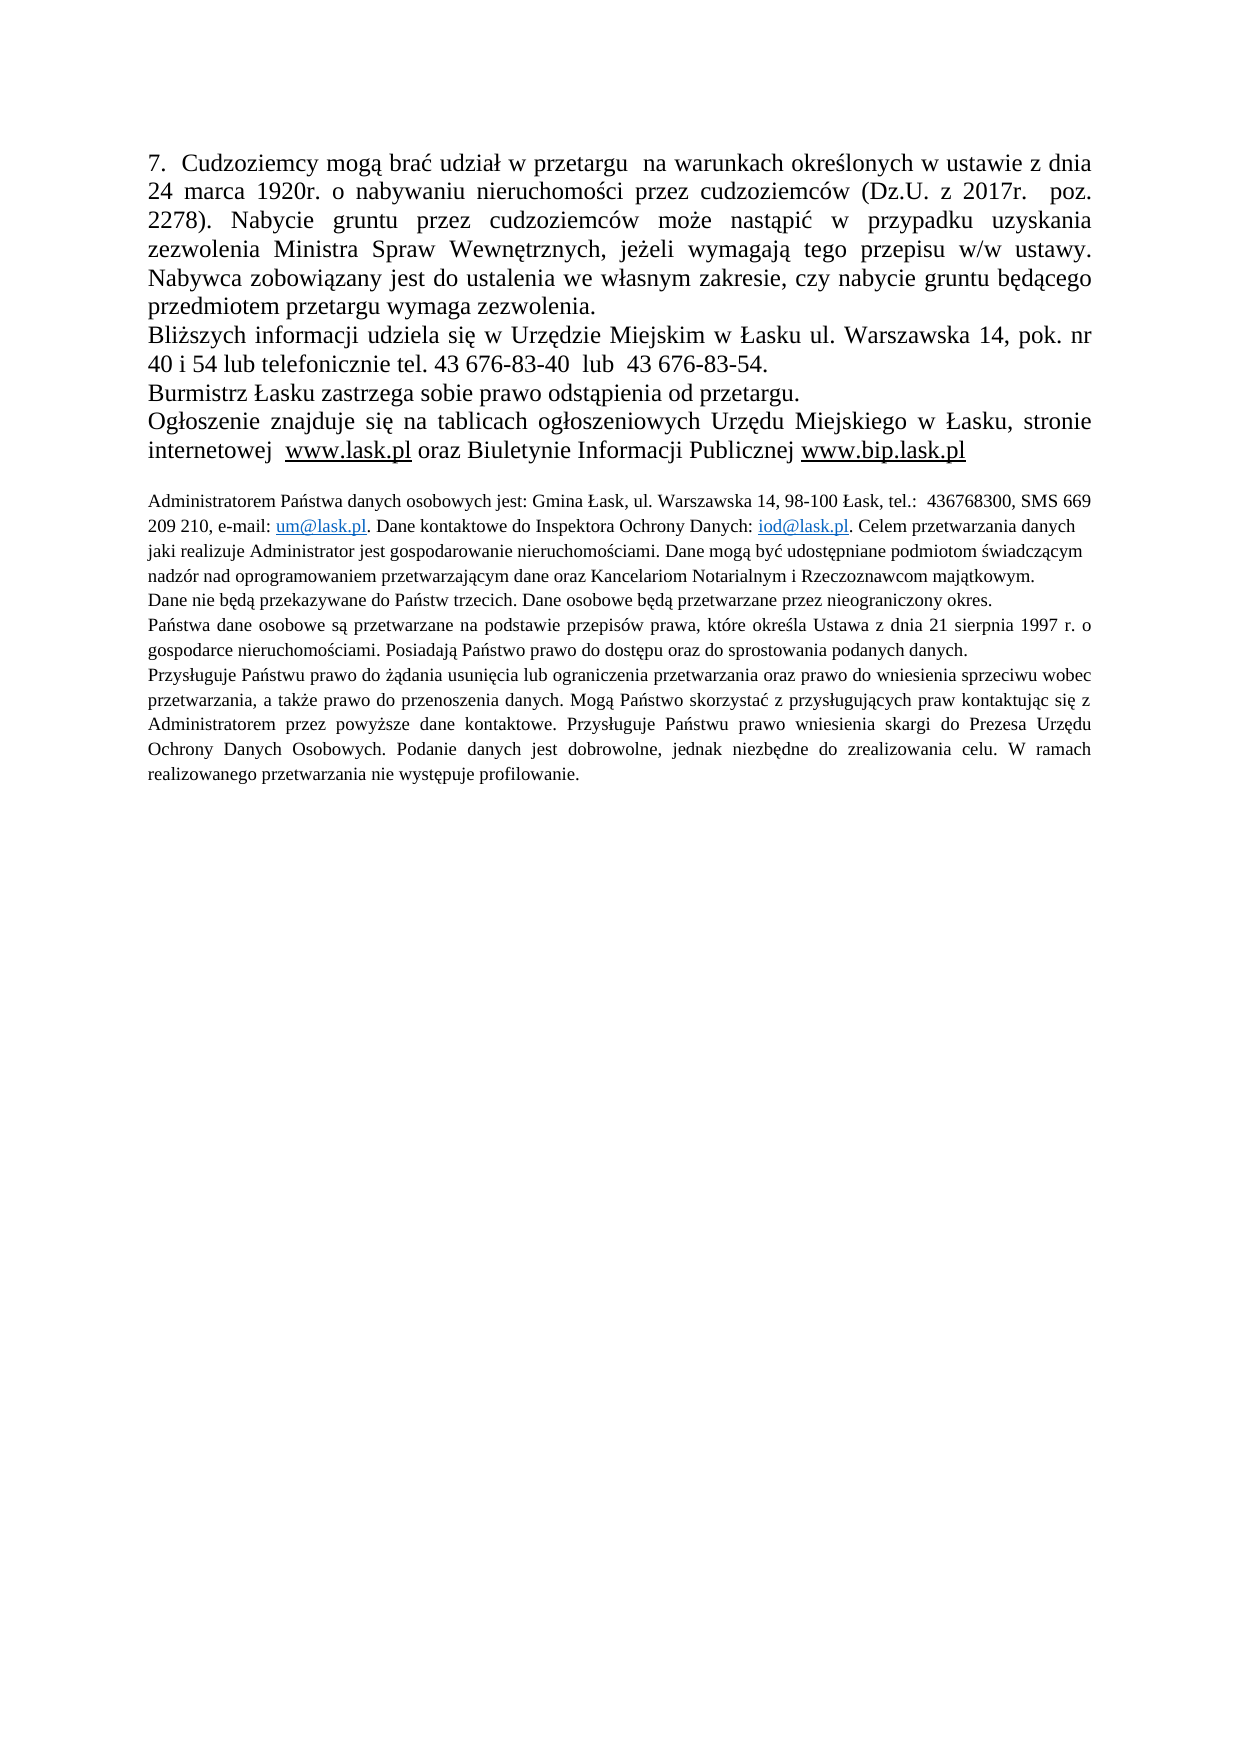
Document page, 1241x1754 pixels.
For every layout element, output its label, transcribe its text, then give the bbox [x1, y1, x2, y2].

list Ogłoszenie znajduje się na tablicach ogłoszeniowych Urzędu Miejskiego w Łasku, stronie internetowej www.lask.pl oraz Biuletynie Informacji Publicznej www.bip.lask.pl [148, 406, 1093, 464]
text Administratorem Państwa danych osobowych jest: Gmina Łask, ul. Warszawska 14, 98-100 Łask, tel.: 436768300, SMS 669 209 210, e-mail: um@lask.pl. Dane kontaktowe do Inspektora Ochrony Danych: iod@lask.pl. Celem przetwarzania danych jaki realizuje Administrator jest gospodarowanie nieruchomościami. Dane mogą być udostępniane podmiotom świadczącym nadzór nad oprogramowaniem przetwarzającym dane oraz Kancelariom Notarialnym i Rzeczoznawcom majątkowym. [148, 490, 1093, 586]
list Bliższych informacji udziela się w Urzędzie Miejskim w Łasku ul. Warszawska 14, pok. nr 40 i 54 lub telefonicznie tel. 43 676-83-40 lub 43 676-83-54. [148, 320, 1093, 378]
list 7. Cudzoziemcy mogą brać udział w przetargu na warunkach określonych w ustawie z dnia 24 marca 1920r. o nabywaniu nieruchomości przez cudzoziemców (Dz.U. z 2017r. poz. 2278). Nabycie gruntu przez cudzoziemców może nastąpić w przypadku uzyskania zezwolenia Ministra Spraw Wewnętrznych, jeżeli wymagają tego przepisu w/w ustawy. Nabywca zobowiązany jest do ustalenia we własnym zakresie, czy nabycie gruntu będącego przedmiotem przetargu wymaga zezwolenia. [148, 148, 1093, 320]
text Przysługuje Państwu prawo do żądania usunięcia lub ograniczenia przetwarzania oraz prawo do wniesienia sprzeciwu wobec przetwarzania, a także prawo do przenoszenia danych. Mogą Państwo skorzystać z przysługujących praw kontaktując się z Administratorem przez powyższe dane kontaktowe. Przysługuje Państwu prawo wniesienia skargi do Prezesa Urzędu Ochrony Danych Osobowych. Podanie danych jest dobrowolne, jednak niezbędne do zrealizowania celu. W ramach realizowanego przetwarzania nie występuje profilowanie. [148, 664, 1093, 784]
list Burmistrz Łasku zastrzega sobie prawo odstąpienia od przetargu. [148, 378, 1093, 406]
text Państwa dane osobowe są przetwarzane na podstawie przepisów prawa, które określa Ustawa z dnia 21 sierpnia 1997 r. o gospodarce nieruchomościami. Posiadają Państwo prawo do dostępu oraz do sprostowania podanych danych. [148, 614, 1093, 661]
text Dane nie będą przekazywane do Państw trzecich. Dane osobowe będą przetwarzane przez nieograniczony okres. [148, 589, 1093, 611]
